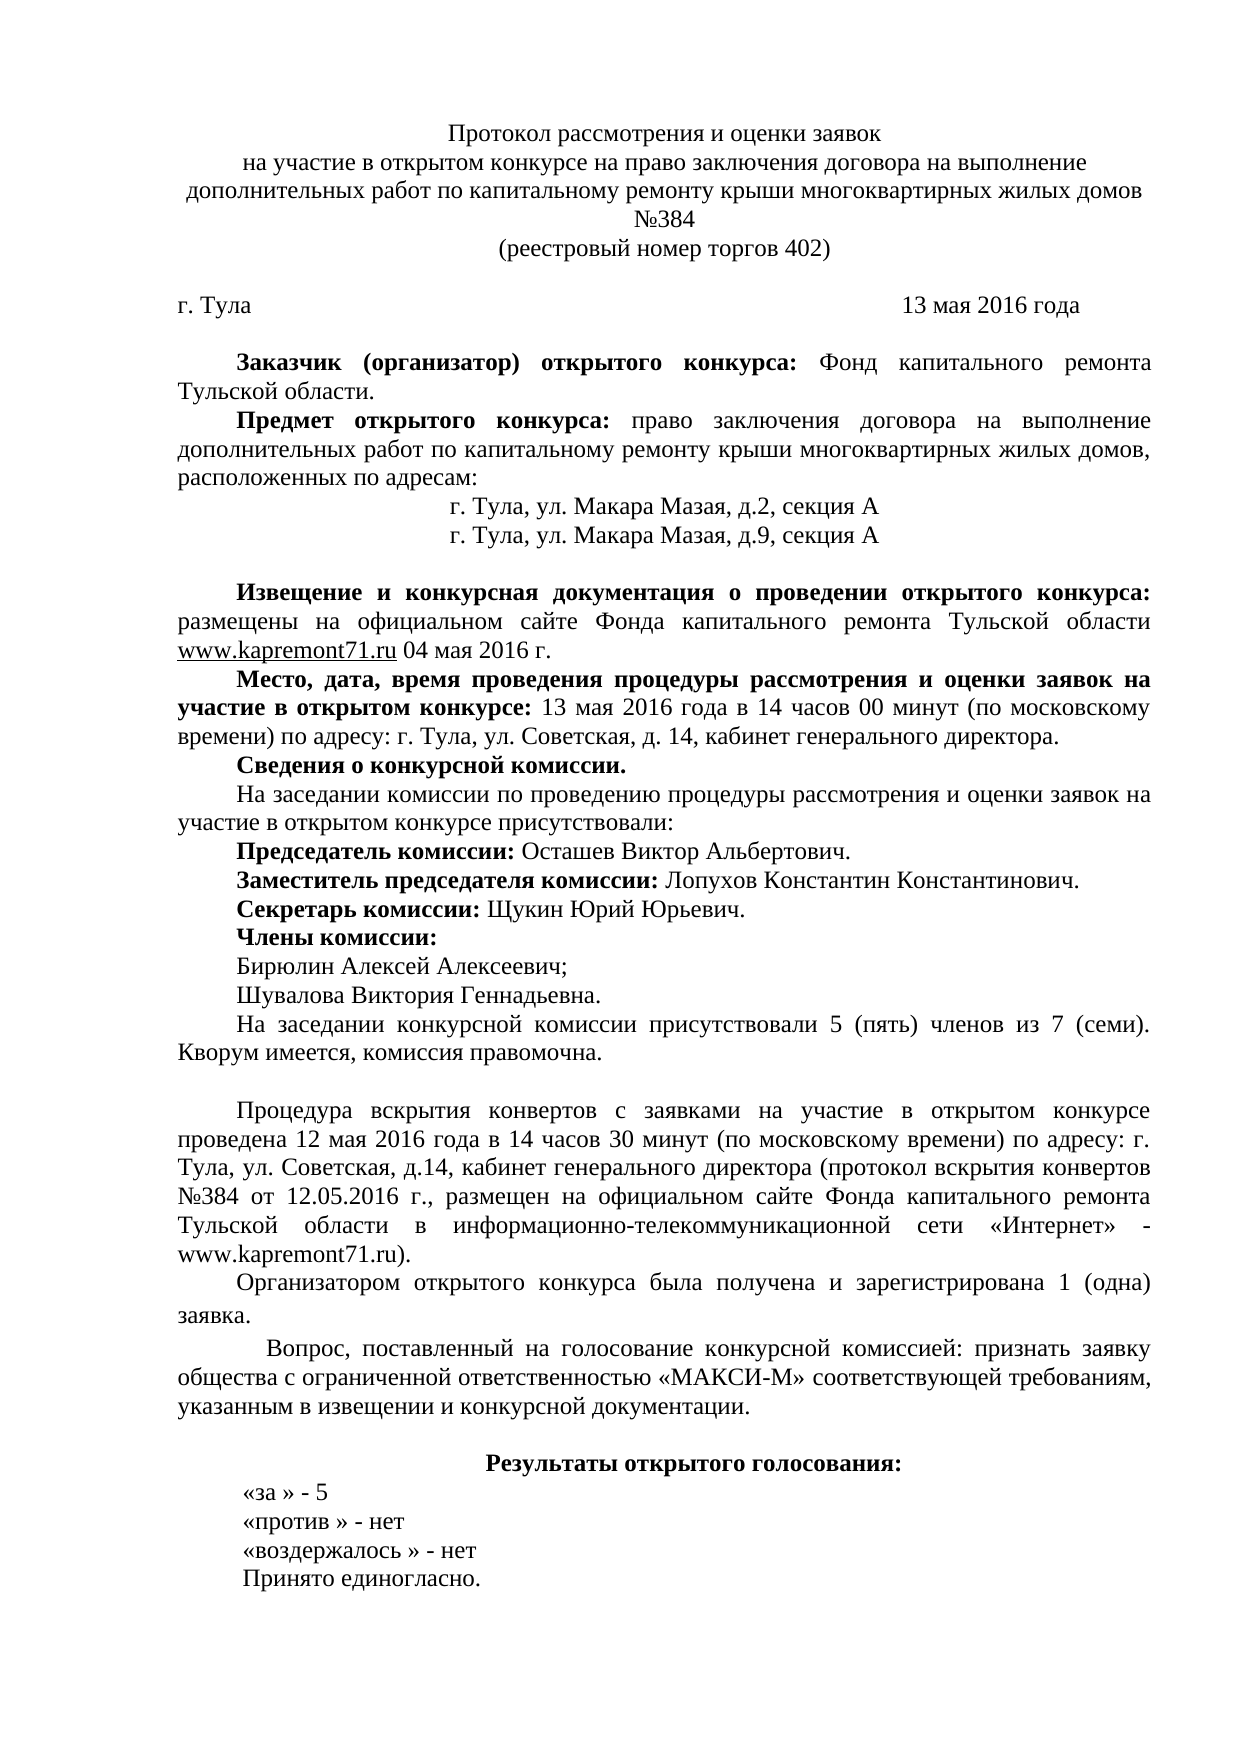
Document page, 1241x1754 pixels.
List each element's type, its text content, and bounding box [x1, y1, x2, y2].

text Вопрос, поставленный на голосование конкурсной комиссией: признать заявку общества с ограниченной ответственностью «МАКСИ-М» соответствующей требованиям, указанным в извещении и конкурсной документации. [177, 1333, 1152, 1420]
list Результаты открытого голосования: [236, 1448, 1152, 1477]
text г. Тула 13 мая 2016 года [177, 290, 1152, 319]
list Секретарь комиссии: Щукин Юрий Юрьевич. [177, 894, 1152, 922]
text Протокол рассмотрения и оценки заявок [177, 118, 1152, 147]
text «воздержалось » - нет [236, 1535, 1152, 1563]
list Бирюлин Алексей Алексеевич; [177, 951, 1152, 980]
text (реестровый номер торгов 402) [177, 233, 1152, 262]
list Председатель комиссии: Осташев Виктор Альбертович. [177, 836, 1152, 865]
text Организатором открытого конкурса была получена и зарегистрирована 1 (одна) заявка. [177, 1267, 1152, 1329]
text Предмет открытого конкурса: право заключения договора на выполнение дополнительных работ по капитальному ремонту крыши многоквартирных жилых домов, расположенных по адресам: [177, 405, 1152, 491]
text «против » - нет [236, 1506, 1152, 1535]
text Принято единогласно. [236, 1563, 1152, 1592]
list Заместитель председателя комиссии: Лопухов Константин Константинович. [177, 865, 1152, 894]
text Место, дата, время проведения процедуры рассмотрения и оценки заявок на участие в открытом конкурсе: 13 мая 2016 года в 14 часов 00 минут (по московскому времени) по адресу: г. Тула, ул. Советская, д. 14, кабинет генерального директора. [177, 664, 1152, 750]
text г. Тула, ул. Макара Мазая, д.2, секция А [177, 491, 1152, 520]
text На заседании конкурсной комиссии присутствовали 5 (пять) членов из 7 (семи). Кворум имеется, комиссия правомочна. [177, 1009, 1152, 1066]
text на участие в открытом конкурсе на право заключения договора на выполнение дополнительных работ по капитальному ремонту крыши многоквартирных жилых домов №384 [177, 147, 1152, 233]
text Процедура вскрытия конвертов с заявками на участие в открытом конкурсе проведена 12 мая 2016 года в 14 часов 30 минут (по московскому времени) по адресу: г. Тула, ул. Советская, д.14, кабинет генерального директора (протокол вскрытия конвертов №384 от 12.05.2016 г., размещен на официальном сайте Фонда капитального ремонта Тульской области в информационно-телекоммуникационной сети «Интернет» - www.kapremont71.ru). [177, 1095, 1152, 1267]
text г. Тула, ул. Макара Мазая, д.9, секция А [177, 520, 1152, 549]
text «за » - 5 [236, 1477, 1152, 1506]
list Заказчик (организатор) открытого конкурса: Фонд капитального ремонта Тульской области. [177, 347, 1152, 405]
list Сведения о конкурсной комиссии. [236, 750, 1152, 779]
text Извещение и конкурсная документация о проведении открытого конкурса: размещены на официальном сайте Фонда капитального ремонта Тульской области www.kapremont71.ru 04 мая 2016 г. [177, 577, 1152, 664]
list Шувалова Виктория Геннадьевна. [177, 980, 1152, 1009]
list Члены комиссии: [177, 922, 1152, 951]
text На заседании комиссии по проведению процедуры рассмотрения и оценки заявок на участие в открытом конкурсе присутствовали: [177, 779, 1152, 836]
